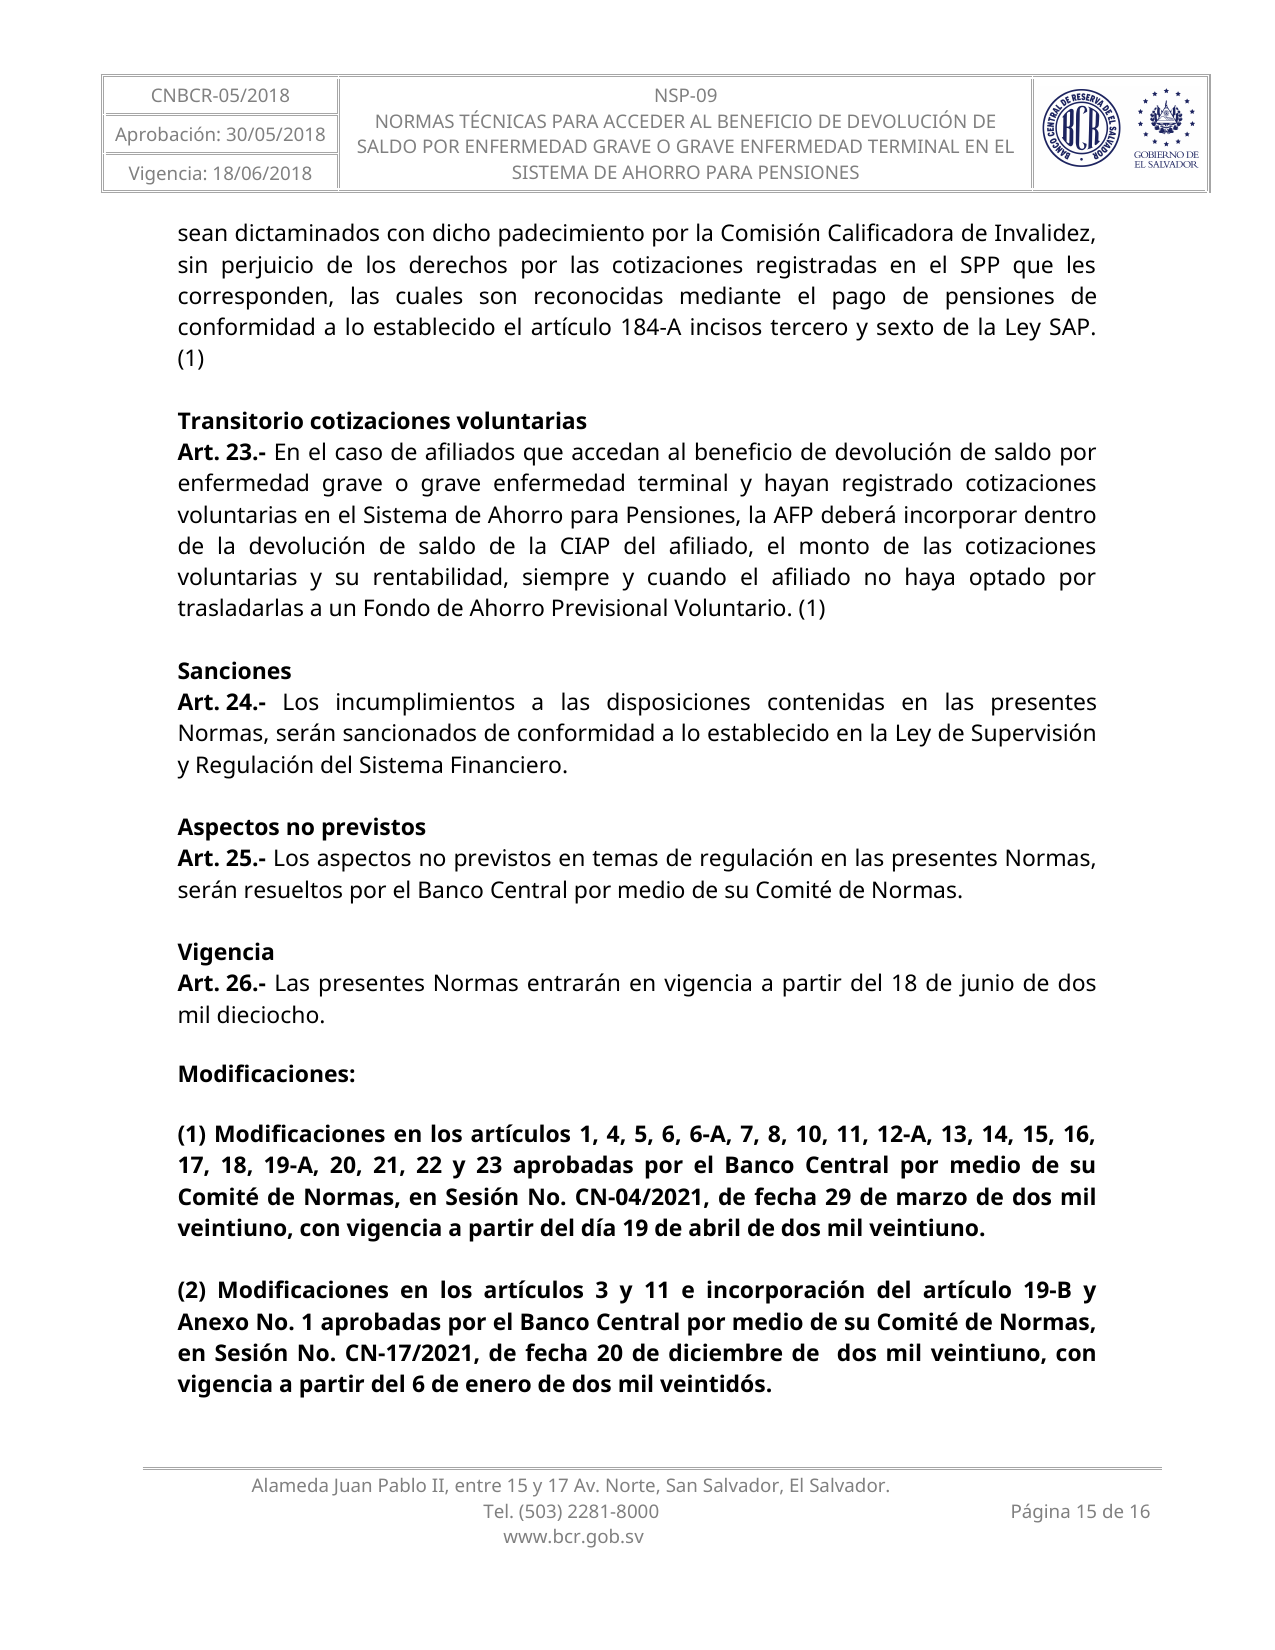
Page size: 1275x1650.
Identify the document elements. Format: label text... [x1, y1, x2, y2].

list Los aspectos no previstos en temas de regulación en las presentes Normas, serán resueltos por el Banco Central por medio de su Comité de Normas. [177, 842, 1098, 905]
list Los incumplimientos a las disposiciones contenidas en las presentes Normas, serán sancionados de conformidad a lo establecido en la Ley de Supervisión y Regulación del Sistema Financiero. [177, 686, 1098, 780]
list Las presentes Normas entrarán en vigencia a partir del 18 de junio de dos mil dieciocho. [177, 967, 1098, 1030]
text Vigencia [177, 936, 1098, 967]
text (2) Modificaciones en los artículos 3 y 11 e incorporación del artículo 19-B y Anexo No. 1 aprobadas por el Banco Central por medio de su Comité de Normas, en Sesión No. CN-17/2021, de fecha 20 de diciembre de dos mil veintiuno, con vigencia a partir del 6 de enero de dos mil veintidós. [177, 1274, 1098, 1399]
picture [1037, 86, 1202, 170]
text Transitorio cotizaciones voluntarias [177, 405, 1098, 436]
text Aspectos no previstos [177, 811, 1098, 842]
text (1) Modificaciones en los artículos 1, 4, 5, 6, 6-A, 7, 8, 10, 11, 12-A, 13, 14, 15, 16, 17, 18, 19-A, 20, 21, 22 y 23 aprobadas por el Banco Central por medio de su Comité de Normas, en Sesión No. CN-04/2021, de fecha 29 de marzo de dos mil veintiuno, con vigencia a partir del día 19 de abril de dos mil veintiuno. [177, 1118, 1098, 1243]
list En el caso de afiliados que accedan al beneficio de devolución de saldo por enfermedad grave o grave enfermedad terminal y hayan registrado cotizaciones voluntarias en el Sistema de Ahorro para Pensiones, la AFP deberá incorporar dentro de la devolución de saldo de la CIAP del afiliado, el monto de las cotizaciones voluntarias y su rentabilidad, siempre y cuando el afiliado no haya optado por trasladarlas a un Fondo de Ahorro Previsional Voluntario. (1) [177, 436, 1098, 624]
text Sanciones [177, 655, 1098, 686]
text Modificaciones: [177, 1058, 1098, 1089]
